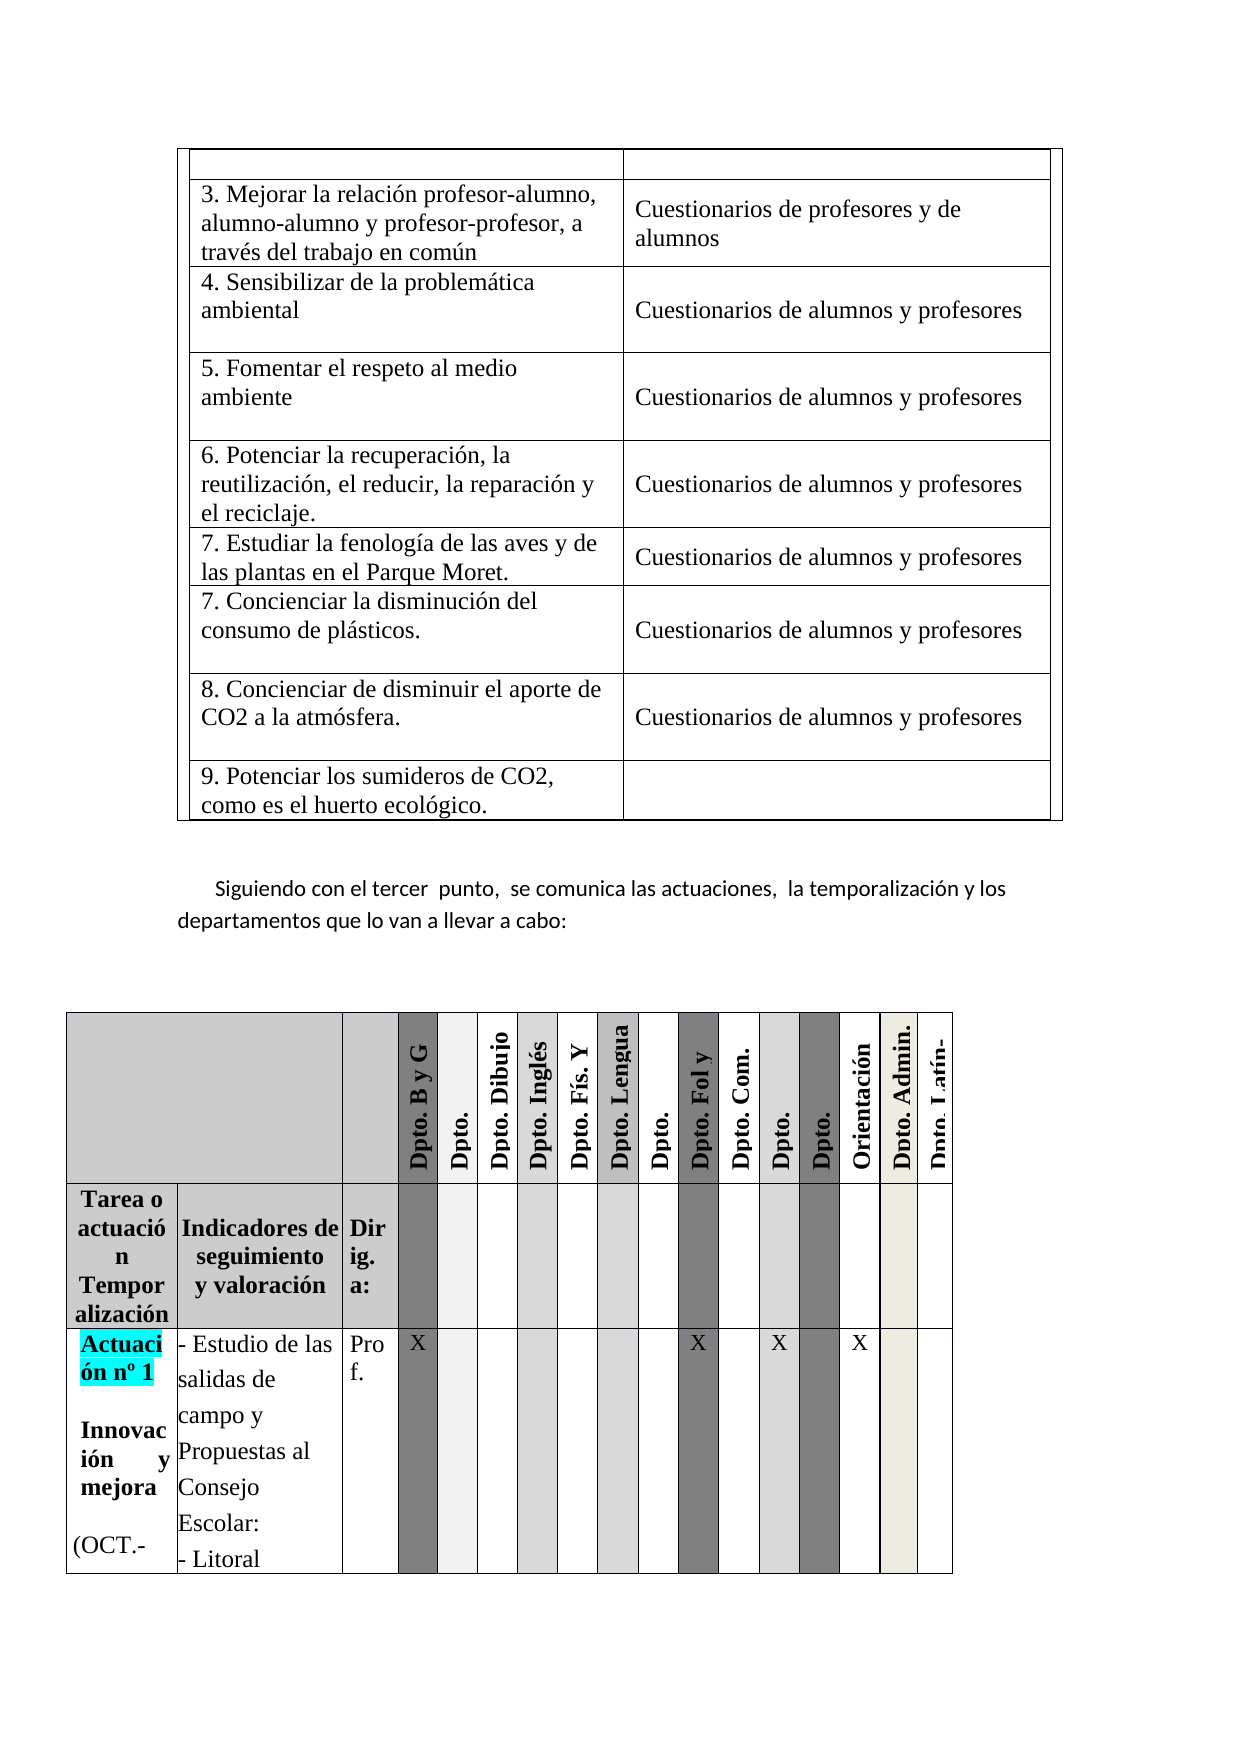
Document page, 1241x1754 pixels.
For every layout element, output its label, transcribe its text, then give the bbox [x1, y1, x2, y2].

table_cell [719, 1329, 759, 1573]
table_cell [598, 1184, 638, 1328]
table_cell [598, 1329, 638, 1573]
table_header [624, 441, 1050, 527]
table_cell [558, 1329, 597, 1573]
table_cell [881, 1329, 917, 1573]
table_cell [558, 1184, 597, 1328]
table_cell [478, 1184, 517, 1328]
table_header Dpto. Inform. [438, 1013, 477, 1183]
table_header [190, 674, 623, 760]
table_header Dpto. Com. Y mark. [719, 1013, 759, 1183]
table_cell [840, 1184, 879, 1328]
table_cell [800, 1329, 839, 1573]
table_cell [478, 1329, 517, 1573]
table_header [190, 528, 623, 585]
table_header Dpto. Fol y Economía. [679, 1013, 718, 1183]
table_header [190, 267, 623, 352]
table_header [624, 586, 1050, 673]
table_header [624, 674, 1050, 760]
table_cell [518, 1184, 557, 1328]
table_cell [178, 1329, 342, 1573]
table_header Dpto. Filosofía. [800, 1013, 839, 1183]
table_header [624, 528, 1050, 585]
table_header [67, 1013, 342, 1183]
table_cell [679, 1184, 718, 1328]
table_cell X [760, 1329, 799, 1573]
table_cell Dirig. a: [343, 1184, 398, 1328]
table_header [190, 441, 623, 527]
table_header [1051, 149, 1062, 820]
table_header Dpto. Lengua [598, 1013, 638, 1183]
text Siguiendo con el tercer punto, se comunica las actuaciones, la temporalización y los departamentos que lo van a llevar a cabo: [177, 874, 1063, 934]
table_header Dpto. B y G [399, 1013, 437, 1183]
table_cell X [399, 1329, 437, 1573]
table_cell [399, 1184, 437, 1328]
table_cell [518, 1329, 557, 1573]
table_cell [639, 1329, 678, 1573]
table_header Orientación y Tutoría [840, 1013, 879, 1183]
table_header [190, 150, 623, 179]
table_header [624, 150, 1050, 179]
table_header Dpto. Dibujo [478, 1013, 517, 1183]
table_cell [918, 1329, 952, 1573]
table_header Dpto. Latín-Grie. y Fran. .Francés [918, 1013, 952, 1183]
table_header Dpto. Inglés [518, 1013, 557, 1183]
table_cell Indicadores de seguimiento y valoración [178, 1184, 342, 1328]
table_header Dpto. Fís. Y Quú. [558, 1013, 597, 1183]
table_header [190, 180, 623, 266]
table_cell [639, 1184, 678, 1328]
table_header [190, 353, 623, 440]
table_cell [881, 1184, 917, 1328]
table_header [343, 1013, 398, 1183]
table_header [178, 149, 189, 820]
table_header [624, 761, 1050, 819]
table_cell [760, 1184, 799, 1328]
table_cell [918, 1184, 952, 1328]
table_cell [438, 1184, 477, 1328]
table_header [624, 353, 1050, 440]
table_header Dpto. Admin. [881, 1013, 917, 1183]
table_cell Tarea o actuación Temporalización [67, 1184, 177, 1328]
table_cell Prof. [343, 1329, 398, 1573]
table_header Dpto. Matemáticas [639, 1013, 678, 1183]
table_header [190, 586, 623, 673]
table_cell X [840, 1329, 879, 1573]
table_cell X [679, 1329, 718, 1573]
table_header [190, 761, 623, 819]
table_cell [800, 1184, 839, 1328]
table_header [624, 267, 1050, 352]
table_cell [719, 1184, 759, 1328]
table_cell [67, 1329, 177, 1573]
table_cell [438, 1329, 477, 1573]
table_header [624, 180, 1050, 266]
table_header Dpto. Sociales [760, 1013, 799, 1183]
